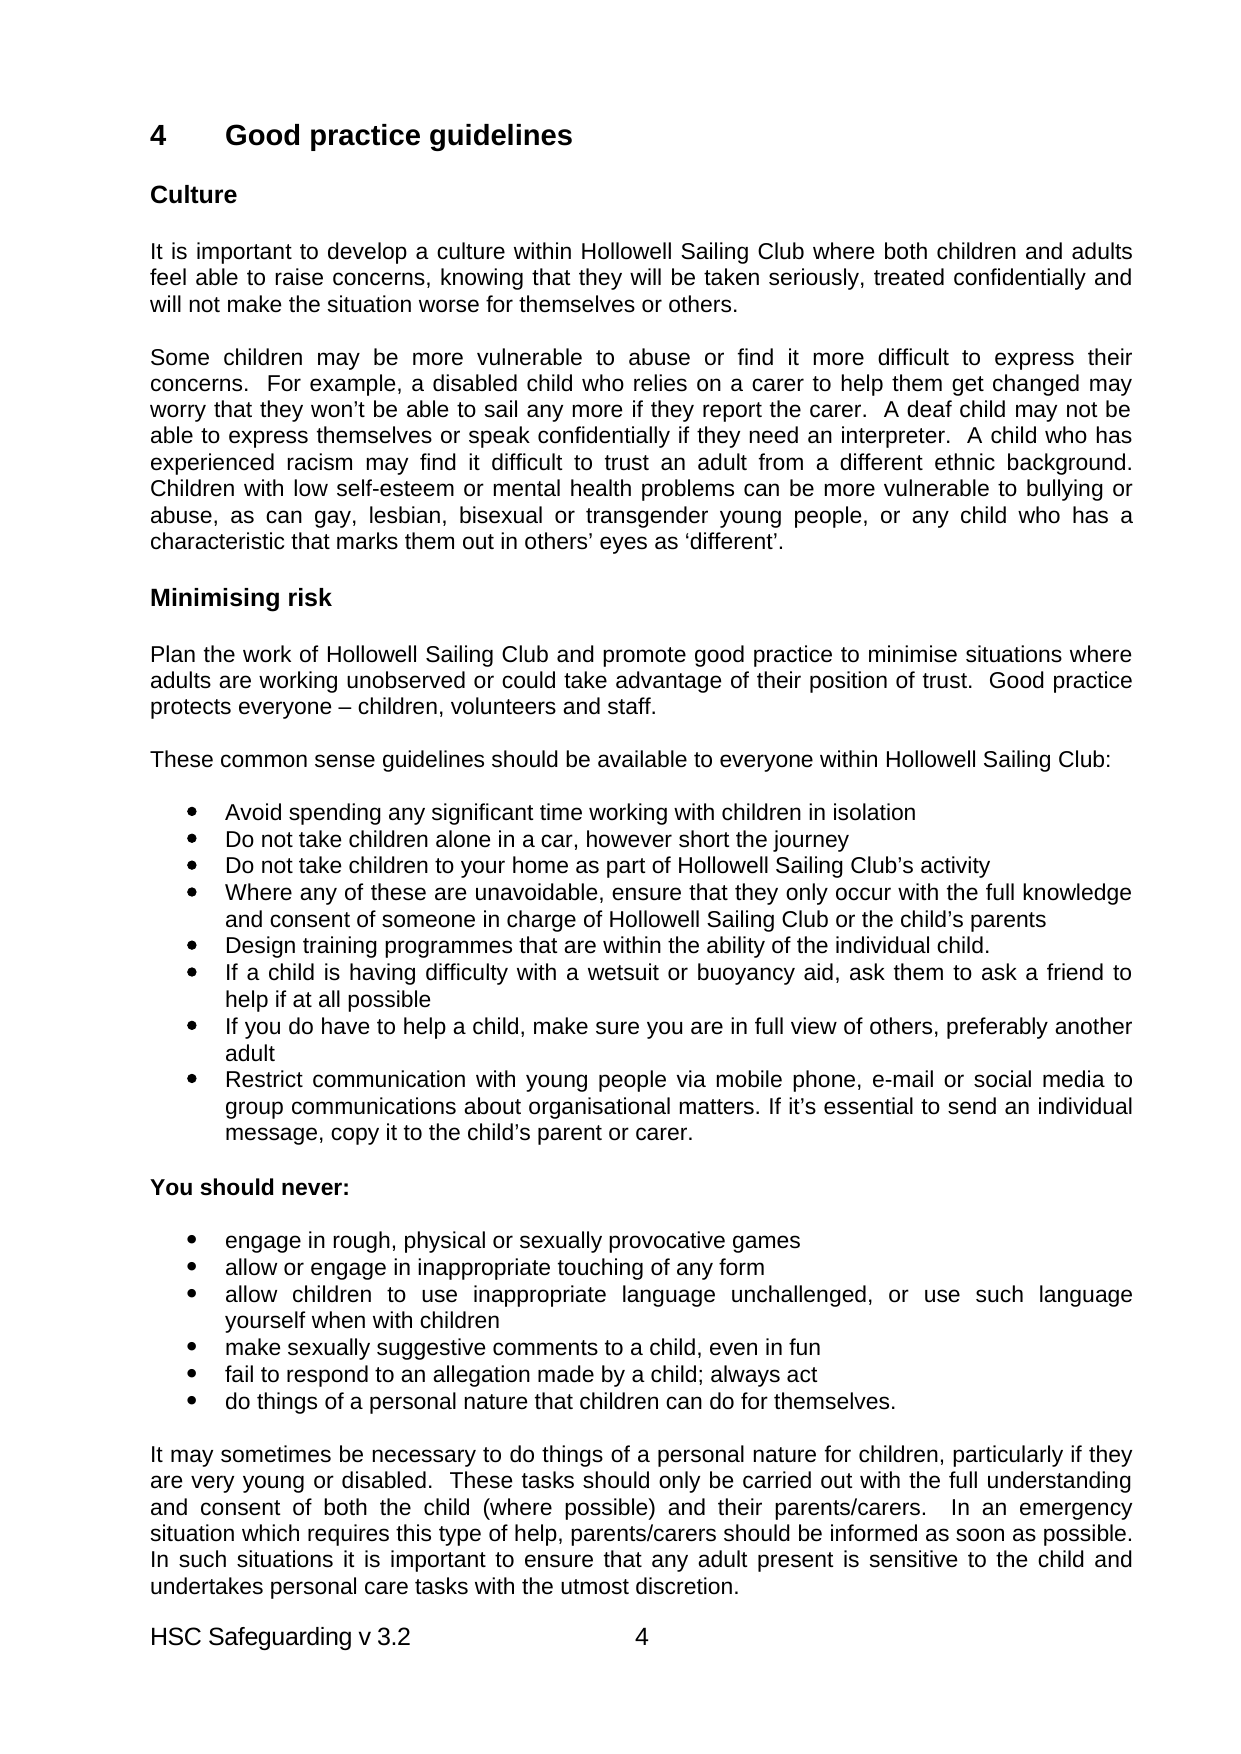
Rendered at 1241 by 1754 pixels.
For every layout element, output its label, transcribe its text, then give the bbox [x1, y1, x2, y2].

list allow or engage in inappropriate touching of any form [187, 1254, 1134, 1281]
list fail to respond to an allegation made by a child; always act [187, 1361, 1134, 1388]
text Culture [150, 181, 1134, 209]
text You should never: [150, 1174, 1134, 1201]
list If you do have to help a child, make sure you are in full view of others, preferably another adult [187, 1013, 1134, 1066]
list Do not take children alone in a car, however short the journey [187, 826, 1134, 852]
list If a child is having difficulty with a wetsuit or buoyancy aid, ask them to ask a friend to help if at all possible [187, 959, 1134, 1013]
list do things of a personal nature that children can do for themselves. [187, 1388, 1134, 1414]
text Plan the work of Hollowell Sailing Club and promote good practice to minimise situations where adults are working unobserved or could take advantage of their position of trust. Good practice protects everyone – children, volunteers and staff. [150, 641, 1134, 719]
text It is important to develop a culture within Hollowell Sailing Club where both children and adults feel able to raise concerns, knowing that they will be taken seriously, treated confidentially and will not make the situation worse for themselves or others. [150, 238, 1134, 317]
list allow children to use inappropriate language unchallenged, or use such language yourself when with children [187, 1281, 1134, 1334]
list Design training programmes that are within the ability of the individual child. [187, 932, 1134, 959]
list Do not take children to your home as part of Hollowell Sailing Club’s activity [187, 852, 1134, 879]
text Minimising risk [150, 583, 1134, 612]
list make sexually suggestive comments to a child, even in fun [187, 1334, 1134, 1361]
list Restrict communication with young people via mobile phone, e-mail or social media to group communications about organisational matters. If it’s essential to send an individual message, copy it to the child’s parent or carer. [187, 1066, 1134, 1145]
text It may sometimes be necessary to do things of a personal nature for children, particularly if they are very young or disabled. These tasks should only be carried out with the full understanding and consent of both the child (where possible) and their parents/carers. In an emergency situation which requires this type of help, parents/carers should be informed as soon as possible. In such situations it is important to ensure that any adult present is sensitive to the child and undertakes personal care tasks with the utmost discretion. [150, 1441, 1134, 1599]
text 4 Good practice guidelines [150, 118, 1134, 152]
list Avoid spending any significant time working with children in isolation [187, 799, 1134, 826]
text These common sense guidelines should be available to everyone within Hollowell Sailing Club: [150, 746, 1134, 772]
text Some children may be more vulnerable to abuse or find it more difficult to express their concerns. For example, a disabled child who relies on a carer to help them get changed may worry that they won’t be able to sail any more if they report the carer. A deaf child may not be able to express themselves or speak confidentially if they need an interpreter. A child who has experienced racism may find it difficult to trust an adult from a different ethnic background. Children with low self-esteem or mental health problems can be more vulnerable to bullying or abuse, as can gay, lesbian, bisexual or transgender young people, or any child who has a characteristic that marks them out in others’ eyes as ‘different’. [150, 343, 1134, 554]
list Where any of these are unavoidable, ensure that they only occur with the full knowledge and consent of someone in charge of Hollowell Sailing Club or the child’s parents [187, 879, 1134, 932]
list engage in rough, physical or sexually provocative games [187, 1227, 1134, 1254]
